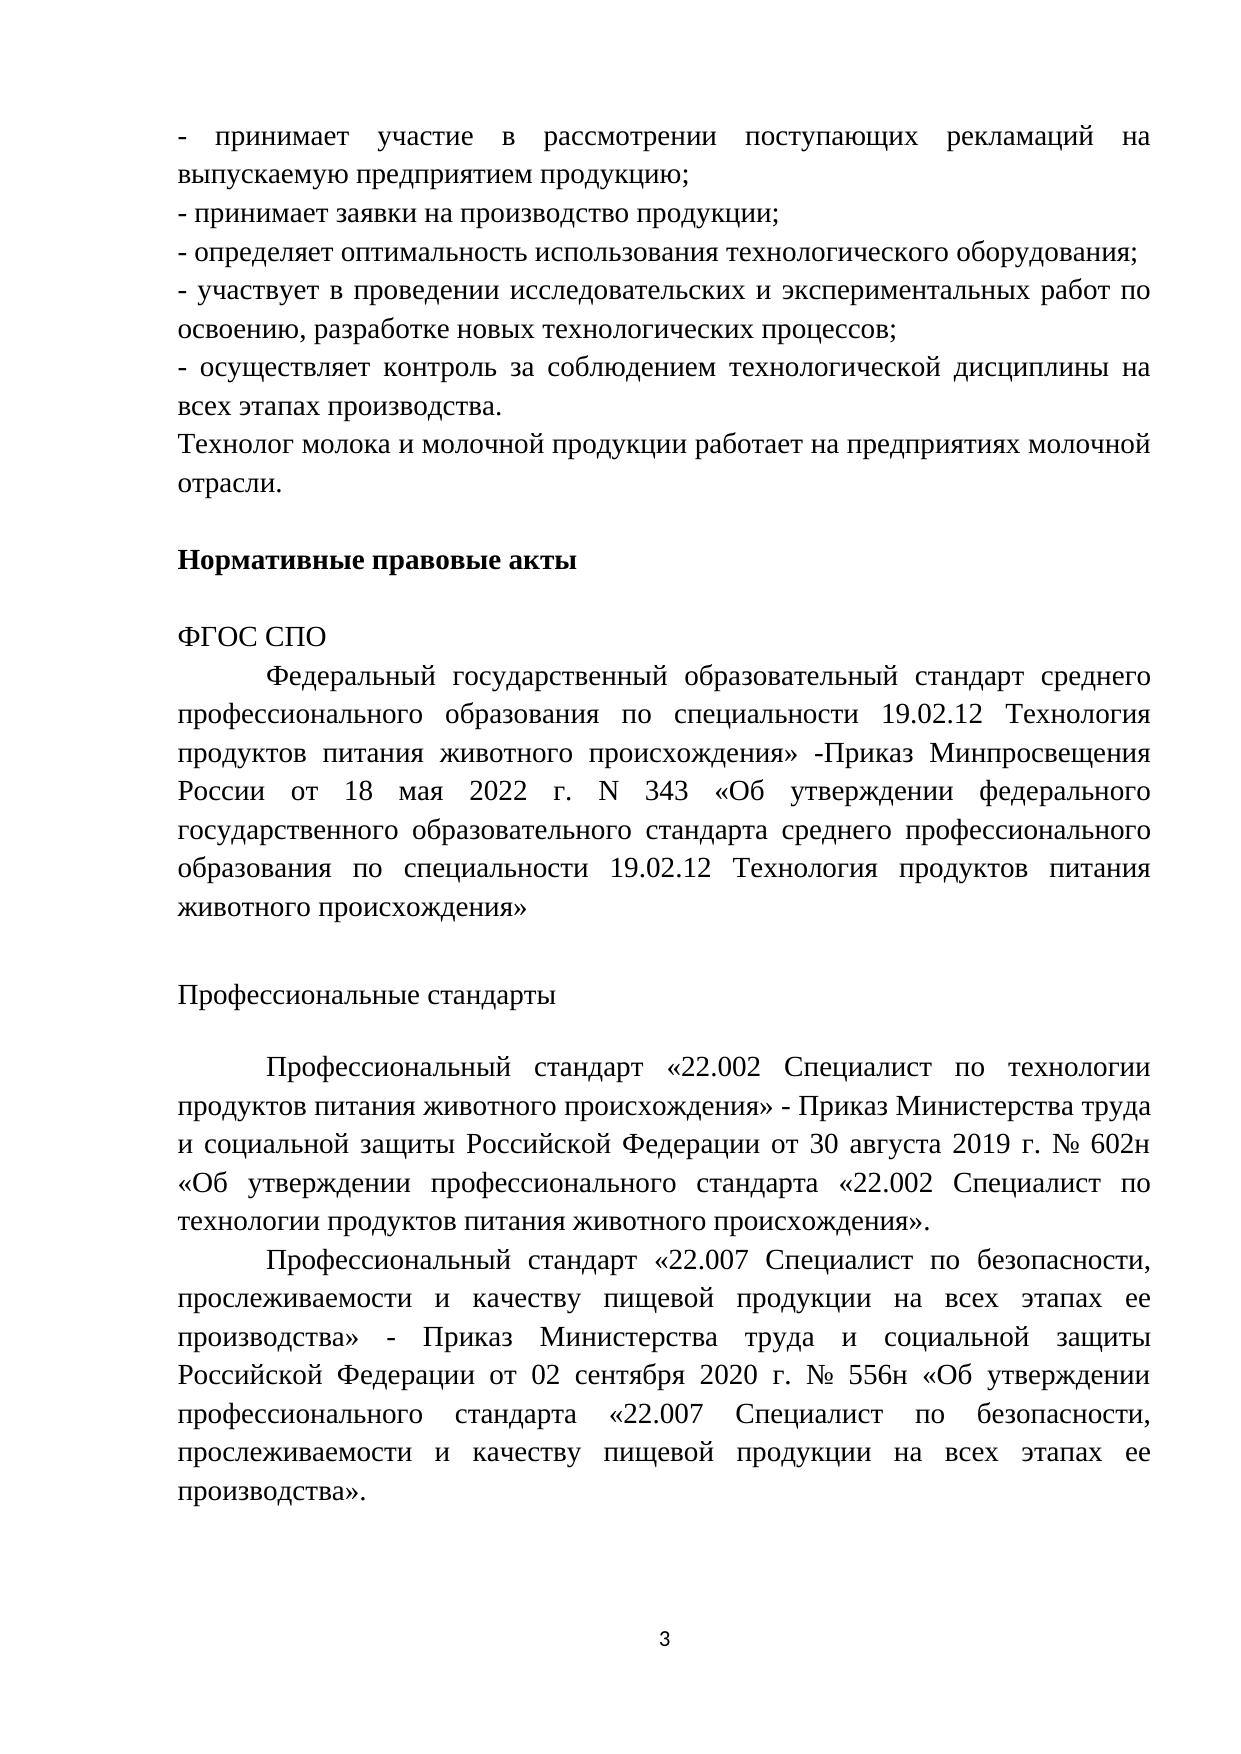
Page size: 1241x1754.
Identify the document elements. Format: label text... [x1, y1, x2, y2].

text - принимает участие в рассмотрении поступающих рекламаций на выпускаемую предприятием продукцию; [177, 118, 1152, 190]
list Профессиональный стандарт «22.002 Специалист по технологии продуктов питания животного происхождения» - Приказ Министерства труда и социальной защиты Российской Федерации от 30 августа 2019 г. № 602н «Об утверждении профессионального стандарта «22.002 Специалист по технологии продуктов питания животного происхождения». [177, 1049, 1152, 1237]
list Профессиональный стандарт «22.007 Специалист по безопасности, прослеживаемости и качеству пищевой продукции на всех этапах ее производства» - Приказ Министерства труда и социальной защиты Российской Федерации от 02 сентября 2020 г. № 556н «Об утверждении профессионального стандарта «22.007 Специалист по безопасности, прослеживаемости и качеству пищевой продукции на всех этапах ее производства». [177, 1242, 1152, 1507]
text - осуществляет контроль за соблюдением технологической дисциплины на всех этапах производства. [177, 349, 1152, 421]
text - определяет оптимальность использования технологического оборудования; [177, 234, 1152, 267]
text - участвует в проведении исследовательских и экспериментальных работ по освоению, разработке новых технологических процессов; [177, 272, 1152, 344]
text ФГОС СПО [177, 619, 1152, 653]
text Технолог молока и молочной продукции работает на предприятиях молочной отрасли. [177, 426, 1152, 498]
text Профессиональные стандарты [177, 977, 1152, 1011]
text Нормативные правовые акты [177, 542, 1152, 576]
list Федеральный государственный образовательный стандарт среднего профессионального образования по специальности 19.02.12 Технология продуктов питания животного происхождения» -Приказ Минпросвещения России от 18 мая 2022 г. N 343 «Об утверждении федерального государственного образовательного стандарта среднего профессионального образования по специальности 19.02.12 Технология продуктов питания животного происхождения» [177, 658, 1152, 922]
text - принимает заявки на производство продукции; [177, 195, 1152, 229]
